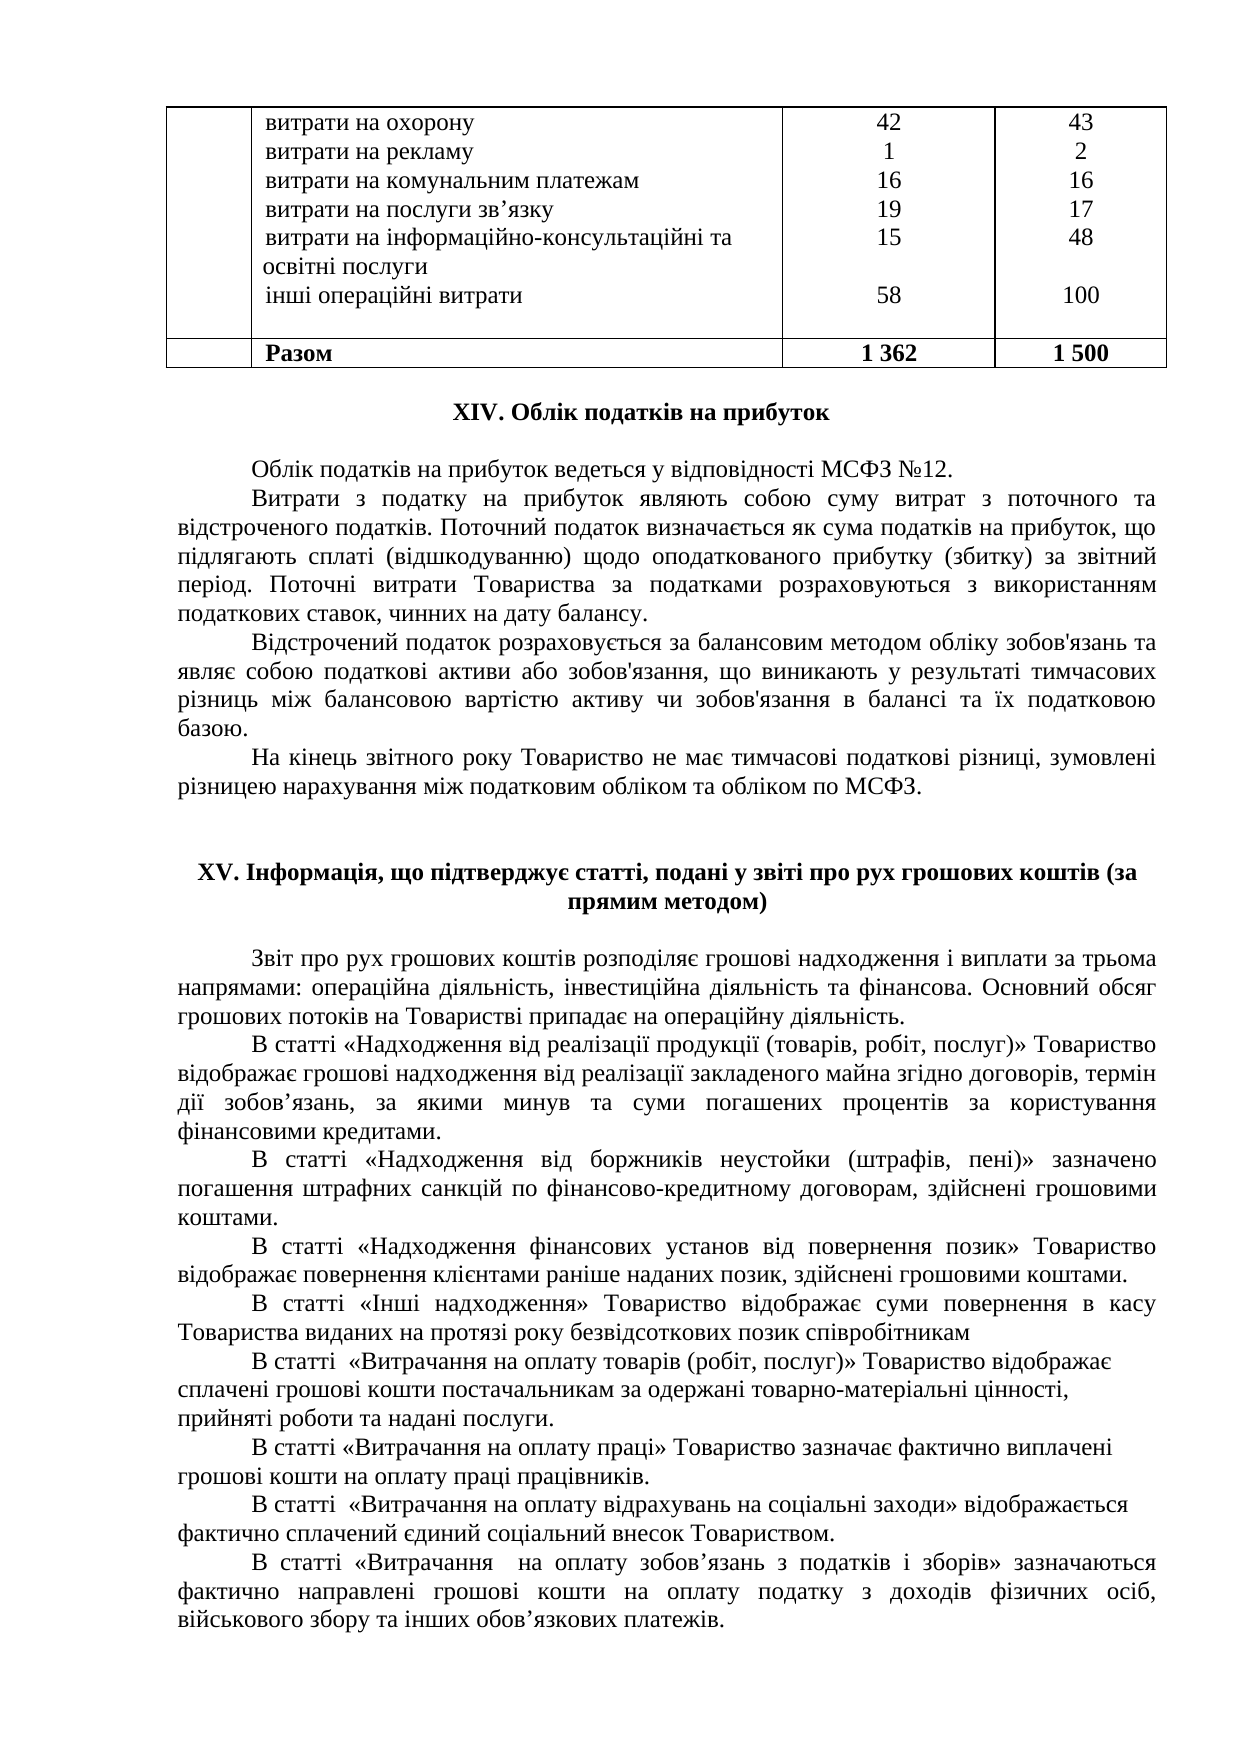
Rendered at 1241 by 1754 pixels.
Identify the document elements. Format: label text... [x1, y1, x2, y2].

text В статті «Витрачання на оплату товарів (робіт, послуг)» Товариство відображає сплачені грошові кошти постачальникам за одержані товарно-матеріальні цінності, прийняті роботи та надані послуги. [177, 1346, 1157, 1432]
text В статті «Надходження від реалізації продукції (товарів, робіт, послуг)» Товариство відображає грошові надходження від реалізації закладеного майна згідно договорів, термін дії зобов’язань, за якими минув та суми погашених процентів за користування фінансовими кредитами. [177, 1029, 1157, 1144]
table_cell 5 [167, 108, 251, 337]
text ХIV. Облік податків на прибуток [177, 397, 1157, 426]
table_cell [783, 108, 994, 337]
text В статті «Витрачання на оплату відрахувань на соціальні заходи» відображається фактично сплачений єдиний соціальний внесок Товариством. [177, 1489, 1157, 1547]
table_cell 1 500 [996, 339, 1166, 367]
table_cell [996, 108, 1166, 337]
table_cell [252, 108, 782, 337]
table_cell 1 362 [783, 339, 994, 367]
text В статті «Витрачання на оплату праці» Товариство зазначає фактично виплачені грошові кошти на оплату праці працівників. [177, 1432, 1157, 1489]
text В статті «Витрачання на оплату зобов’язань з податків і зборів» зазначаються фактично направлені грошові кошти на оплату податку з доходів фізичних осіб, військового збору та інших обов’язкових платежів. [177, 1547, 1157, 1633]
text В статті «Інші надходження» Товариство відображає суми повернення в касу Товариства виданих на протязі року безвідсоткових позик співробітникам [177, 1288, 1157, 1346]
text Звіт про рух грошових коштів розподіляє грошові надходження і виплати за трьома напрямами: операційна діяльність, інвестиційна діяльність та фінансова. Основний обсяг грошових потоків на Товаристві припадає на операційну діяльність. [177, 943, 1157, 1029]
table_cell [167, 339, 251, 367]
text На кінець звітного року Товариство не має тимчасові податкові різниці, зумовлені різницею нарахування між податковим обліком та обліком по МСФЗ. [177, 742, 1157, 799]
text В статті «Надходження від боржників неустойки (штрафів, пені)» зазначено погашення штрафних санкцій по фінансово-кредитному договорам, здійснені грошовими коштами. [177, 1144, 1157, 1231]
text Витрати з податку на прибуток являють собою суму витрат з поточного та відстроченого податків. Поточний податок визначається як сума податків на прибуток, що підлягають сплаті (відшкодуванню) щодо оподаткованого прибутку (збитку) за звітний період. Поточні витрати Товариства за податками розраховуються з використанням податкових ставок, чинних на дату балансу. [177, 483, 1157, 627]
text ХV. Інформація, що підтверджує статті, подані у звіті про рух грошових коштів (за прямим методом) [177, 857, 1157, 914]
text Відстрочений податок розраховується за балансовим методом обліку зобов'язань та являє собою податкові активи або зобов'язання, що виникають у результаті тимчасових різниць між балансовою вартістю активу чи зобов'язання в балансі та їх податковою базою. [177, 627, 1157, 742]
text В статті «Надходження фінансових установ від повернення позик» Товариство відображає повернення клієнтами раніше наданих позик, здійснені грошовими коштами. [177, 1231, 1157, 1288]
text Облік податків на прибуток ведеться у відповідності МСФЗ №12. [177, 454, 1157, 483]
table_cell Разом [252, 339, 782, 367]
